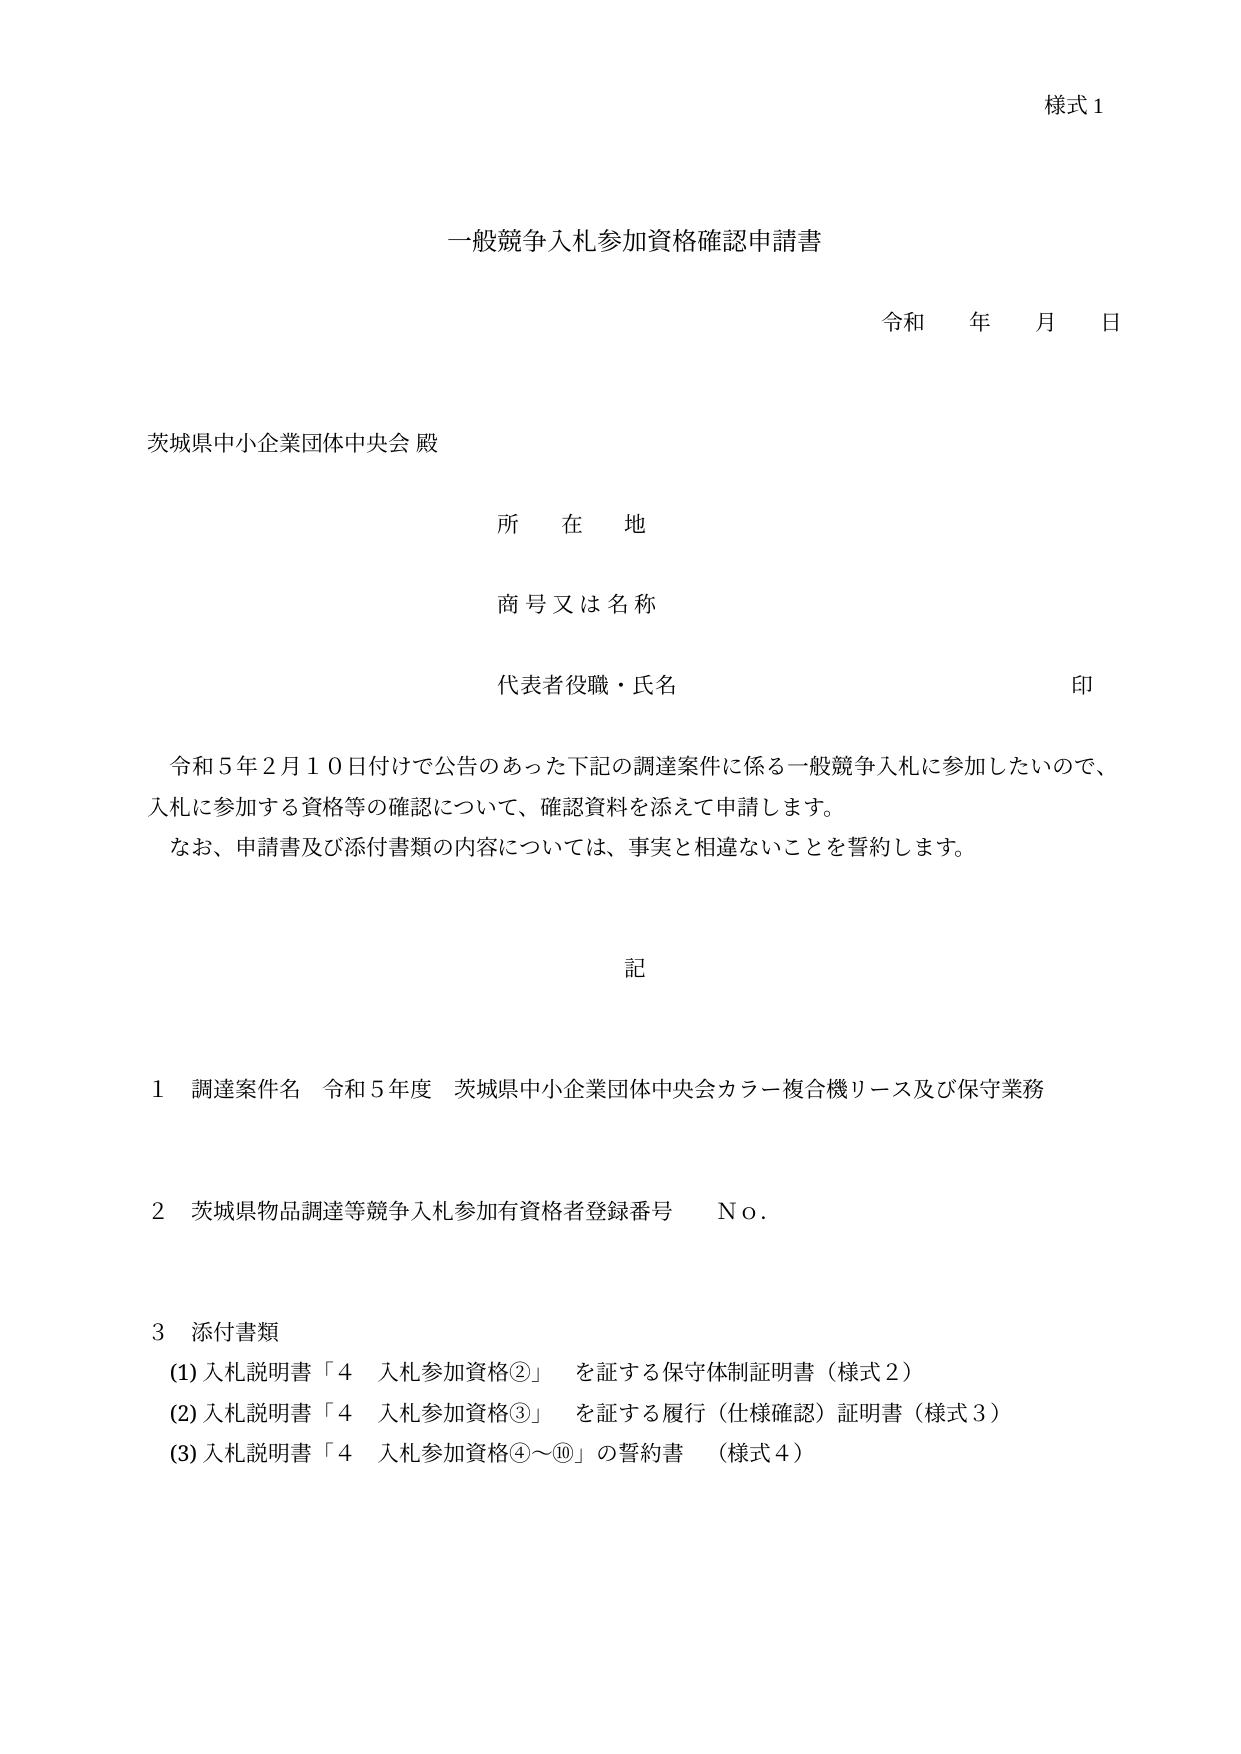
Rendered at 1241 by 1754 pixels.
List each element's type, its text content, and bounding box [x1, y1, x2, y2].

text (1) 入札説明書「４ 入札参加資格②」 を証する保守体制証明書（様式２） [148, 1351, 1122, 1391]
text １ 調達案件名 令和５年度 茨城県中小企業団体中央会カラー複合機リース及び保守業務 [148, 1068, 1122, 1108]
text ２ 茨城県物品調達等競争入札参加有資格者登録番号 Ｎｏ． [148, 1189, 1122, 1230]
text (3) 入札説明書「４ 入札参加資格④～⑩」の誓約書 （様式４） [148, 1432, 1122, 1472]
text (2) 入札説明書「４ 入札参加資格③」 を証する履行（仕様確認）証明書（様式３） [148, 1391, 1122, 1432]
text 一般競争入札参加資格確認申請書 [148, 219, 1122, 260]
text なお、申請書及び添付書類の内容については、事実と相違ないことを誓約します。 [148, 826, 1122, 866]
text 令和 年 月 日 [148, 300, 1122, 341]
text 記 [148, 947, 1122, 987]
text ３ 添付書類 [148, 1311, 1122, 1351]
text 代表者役職・氏名 印 [148, 664, 1122, 704]
text 商号又は名称 [148, 583, 1122, 623]
text 令和５年２月１０日付けで公告のあった下記の調達案件に係る一般競争入札に参加したいので、入札に参加する資格等の確認について、確認資料を添えて申請します。 [148, 745, 1122, 826]
text 茨城県中小企業団体中央会 殿 [148, 421, 1122, 462]
text 所 在 地 [148, 502, 1122, 543]
